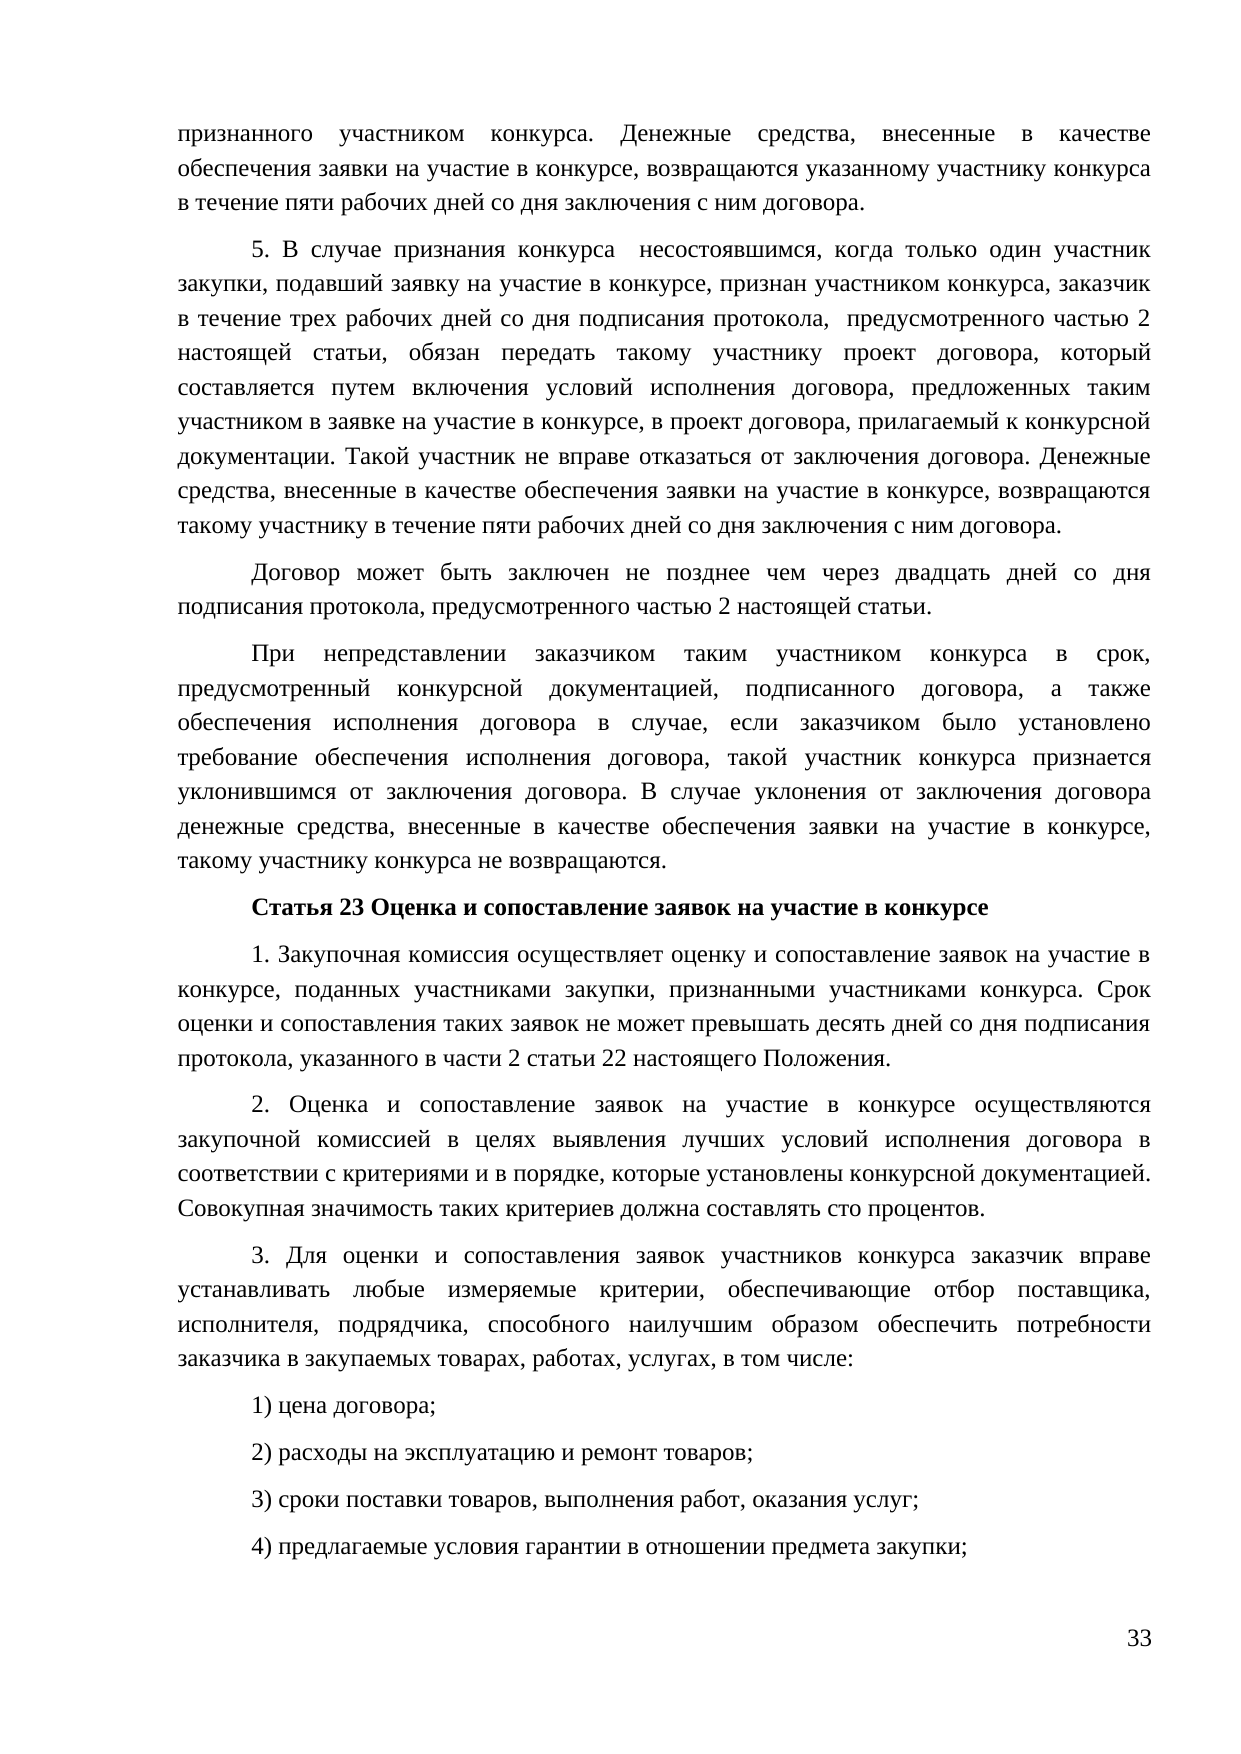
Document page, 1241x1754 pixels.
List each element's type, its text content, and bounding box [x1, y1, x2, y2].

text 3. Для оценки и сопоставления заявок участников конкурса заказчик вправе устанавливать любые измеряемые критерии, обеспечивающие отбор поставщика, исполнителя, подрядчика, способного наилучшим образом обеспечить потребности заказчика в закупаемых товарах, работах, услугах, в том числе: [177, 1240, 1152, 1372]
text 1) цена договора; [177, 1390, 1152, 1419]
subtitle Статья 23 Оценка и сопоставление заявок на участие в конкурсе [177, 892, 1152, 921]
text При непредставлении заказчиком таким участником конкурса в срок, предусмотренный конкурсной документацией, подписанного договора, а также обеспечения исполнения договора в случае, если заказчиком было установлено требование обеспечения исполнения договора, такой участник конкурса признается уклонившимся от заключения договора. В случае уклонения от заключения договора денежные средства, внесенные в качестве обеспечения заявки на участие в конкурсе, такому участнику конкурса не возвращаются. [177, 638, 1152, 874]
text 3) сроки поставки товаров, выполнения работ, оказания услуг; [177, 1484, 1152, 1513]
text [177, 118, 1152, 216]
text 2. Оценка и сопоставление заявок на участие в конкурсе осуществляются закупочной комиссией в целях выявления лучших условий исполнения договора в соответствии с критериями и в порядке, которые установлены конкурсной документацией. Совокупная значимость таких критериев должна составлять сто процентов. [177, 1089, 1152, 1222]
text 2) расходы на эксплуатацию и ремонт товаров; [177, 1437, 1152, 1466]
text 4) предлагаемые условия гарантии в отношении предмета закупки; [177, 1531, 1152, 1560]
text 1. Закупочная комиссия осуществляет оценку и сопоставление заявок на участие в конкурсе, поданных участниками закупки, признанными участниками конкурса. Срок оценки и сопоставления таких заявок не может превышать десять дней со дня подписания протокола, указанного в части 2 статьи 22 настоящего Положения. [177, 939, 1152, 1071]
text 5. В случае признания конкурса несостоявшимся, когда только один участник закупки, подавший заявку на участие в конкурсе, признан участником конкурса, заказчик в течение трех рабочих дней со дня подписания протокола, предусмотренного частью 2 настоящей статьи, обязан передать такому участнику проект договора, который составляется путем включения условий исполнения договора, предложенных таким участником в заявке на участие в конкурсе, в проект договора, прилагаемый к конкурсной документации. Такой участник не вправе отказаться от заключения договора. Денежные средства, внесенные в качестве обеспечения заявки на участие в конкурсе, возвращаются такому участнику в течение пяти рабочих дней со дня заключения с ним договора. [177, 234, 1152, 539]
text Договор может быть заключен не позднее чем через двадцать дней со дня подписания протокола, предусмотренного частью 2 настоящей статьи. [177, 557, 1152, 620]
